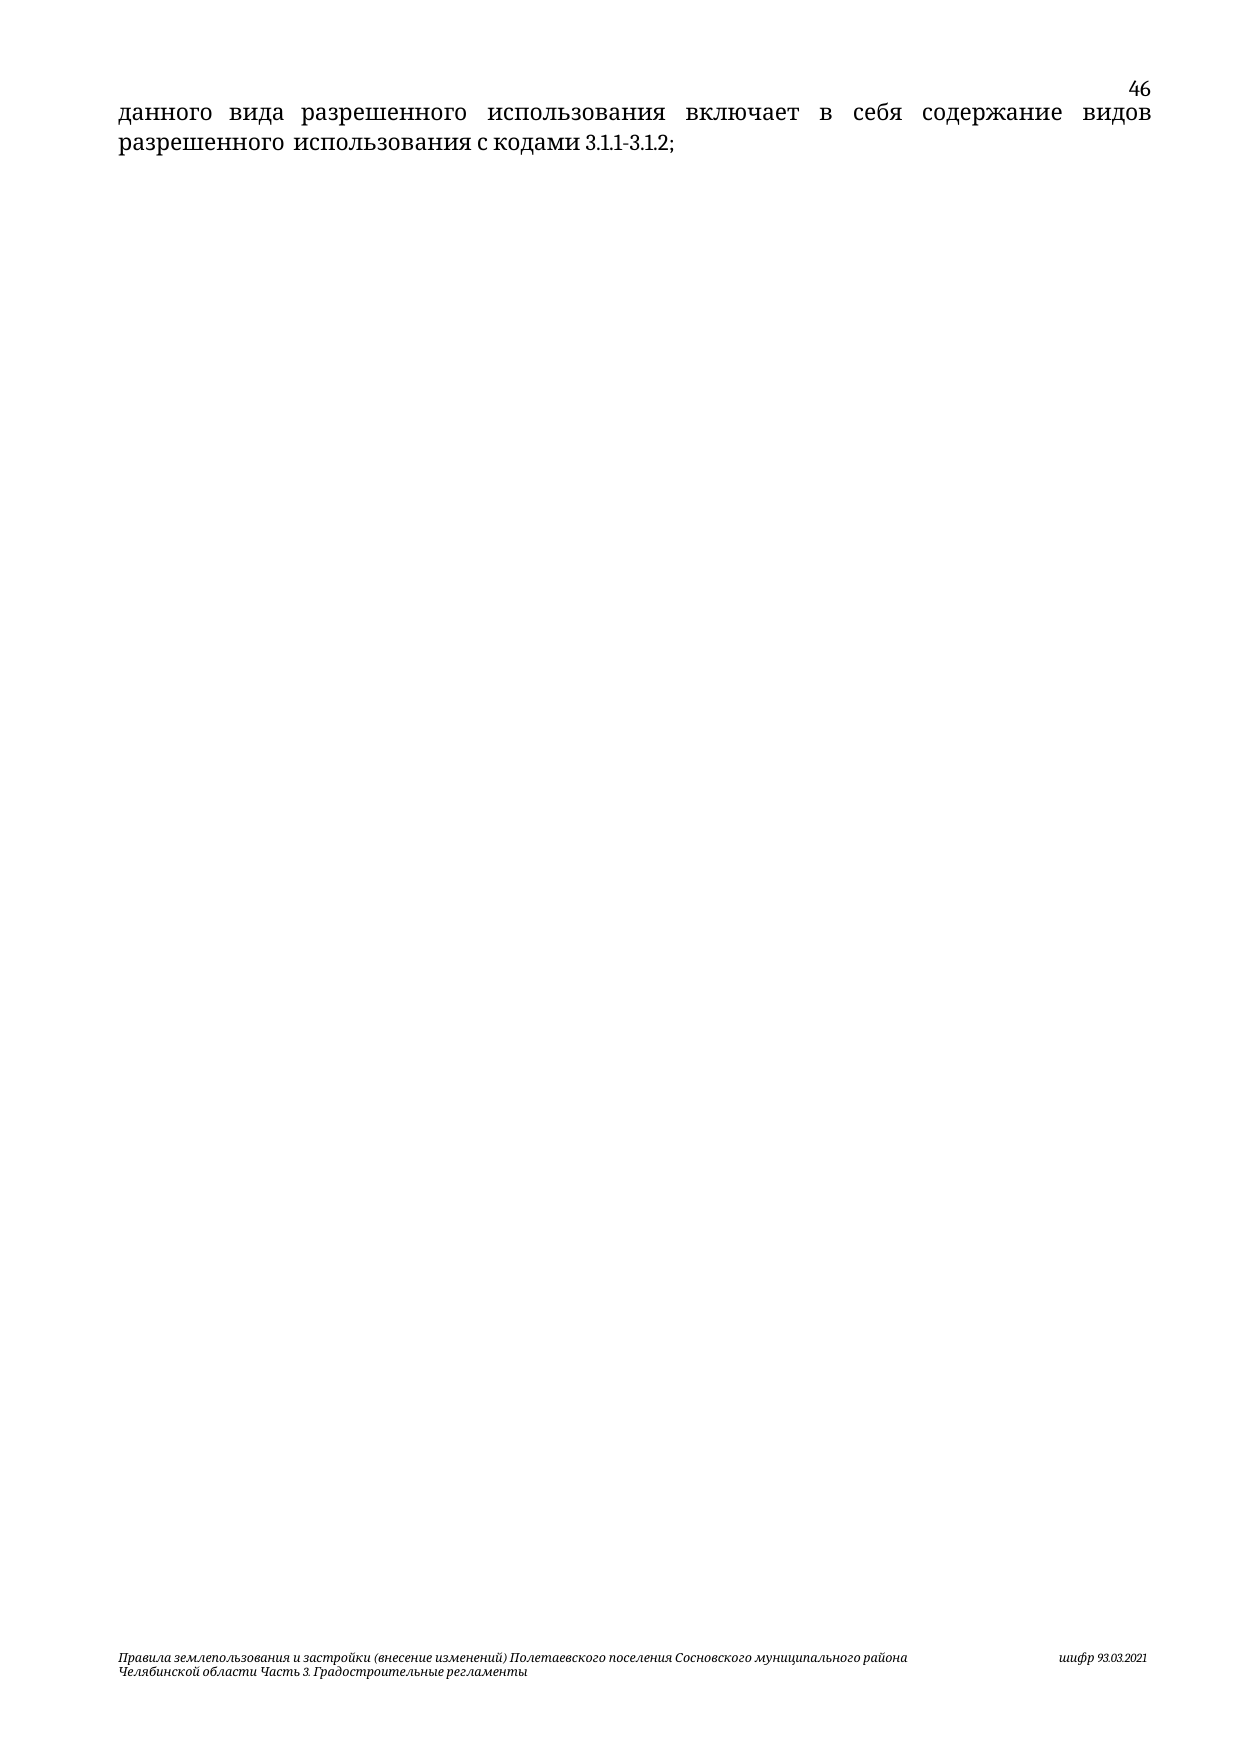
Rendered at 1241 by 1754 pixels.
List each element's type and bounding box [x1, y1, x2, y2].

list [118, 100, 1152, 157]
